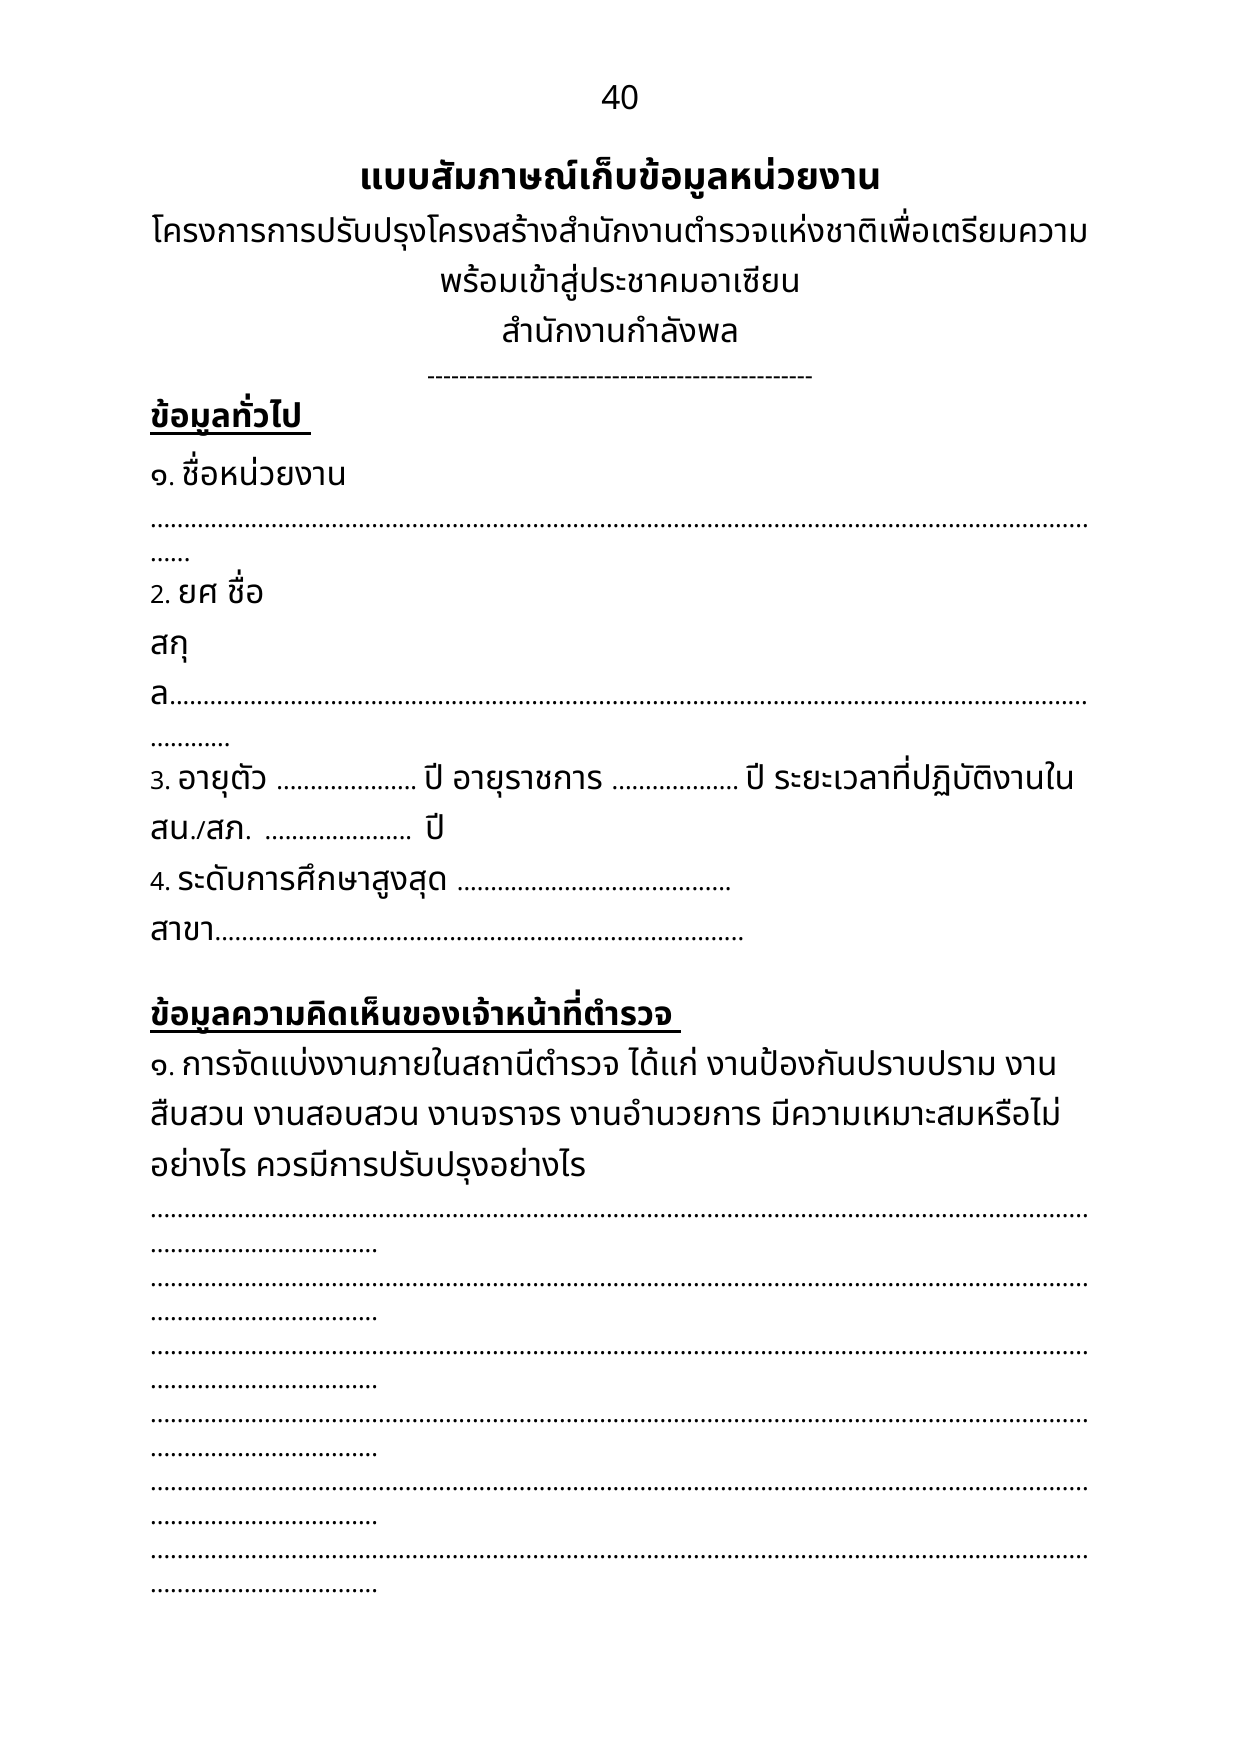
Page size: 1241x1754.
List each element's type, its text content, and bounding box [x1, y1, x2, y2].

text ข้อมูลความคิดเห็นของเจ้าหน้าที่ตำรวจ [150, 989, 1090, 1040]
text 2. ยศ ชื่อ สกุล..................................................................................................................................................... [150, 568, 1090, 754]
text ๑. ชื่อหน่วยงาน .................................................................................................................................................. [150, 450, 1090, 568]
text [150, 1532, 1090, 1600]
text ๑. การจัดแบ่งงานภายในสถานีตำรวจ ได้แก่ งานป้องกันปราบปราม งานสืบสวน งานสอบสวน งานจราจร งานอำนวยการ มีความเหมาะสมหรือไม่ อย่างไร ควรมีการปรับปรุงอย่างไร [150, 1040, 1090, 1191]
text ข้อมูลทั่วไป [150, 392, 1090, 442]
text 3. อายุตัว ..................... ปี อายุราชการ ................... ปี ระยะเวลาที่ปฏิบัติงานใน สน./สภ. ...................... ปี [150, 754, 1090, 854]
text สำนักงานกำลังพล [150, 307, 1090, 358]
text โครงการการปรับปรุงโครงสร้างสำนักงานตำรวจแห่งชาติเพื่อเตรียมความพร้อมเข้าสู่ประชาคมอาเซียน [150, 207, 1090, 307]
text 4. ระดับการศึกษาสูงสุด ......................................... สาขา............................................................................... [150, 854, 1090, 955]
text ------------------------------------------------ [150, 358, 1090, 392]
text แบบสัมภาษณ์เก็บข้อมูลหน่วยงาน [150, 150, 1090, 207]
